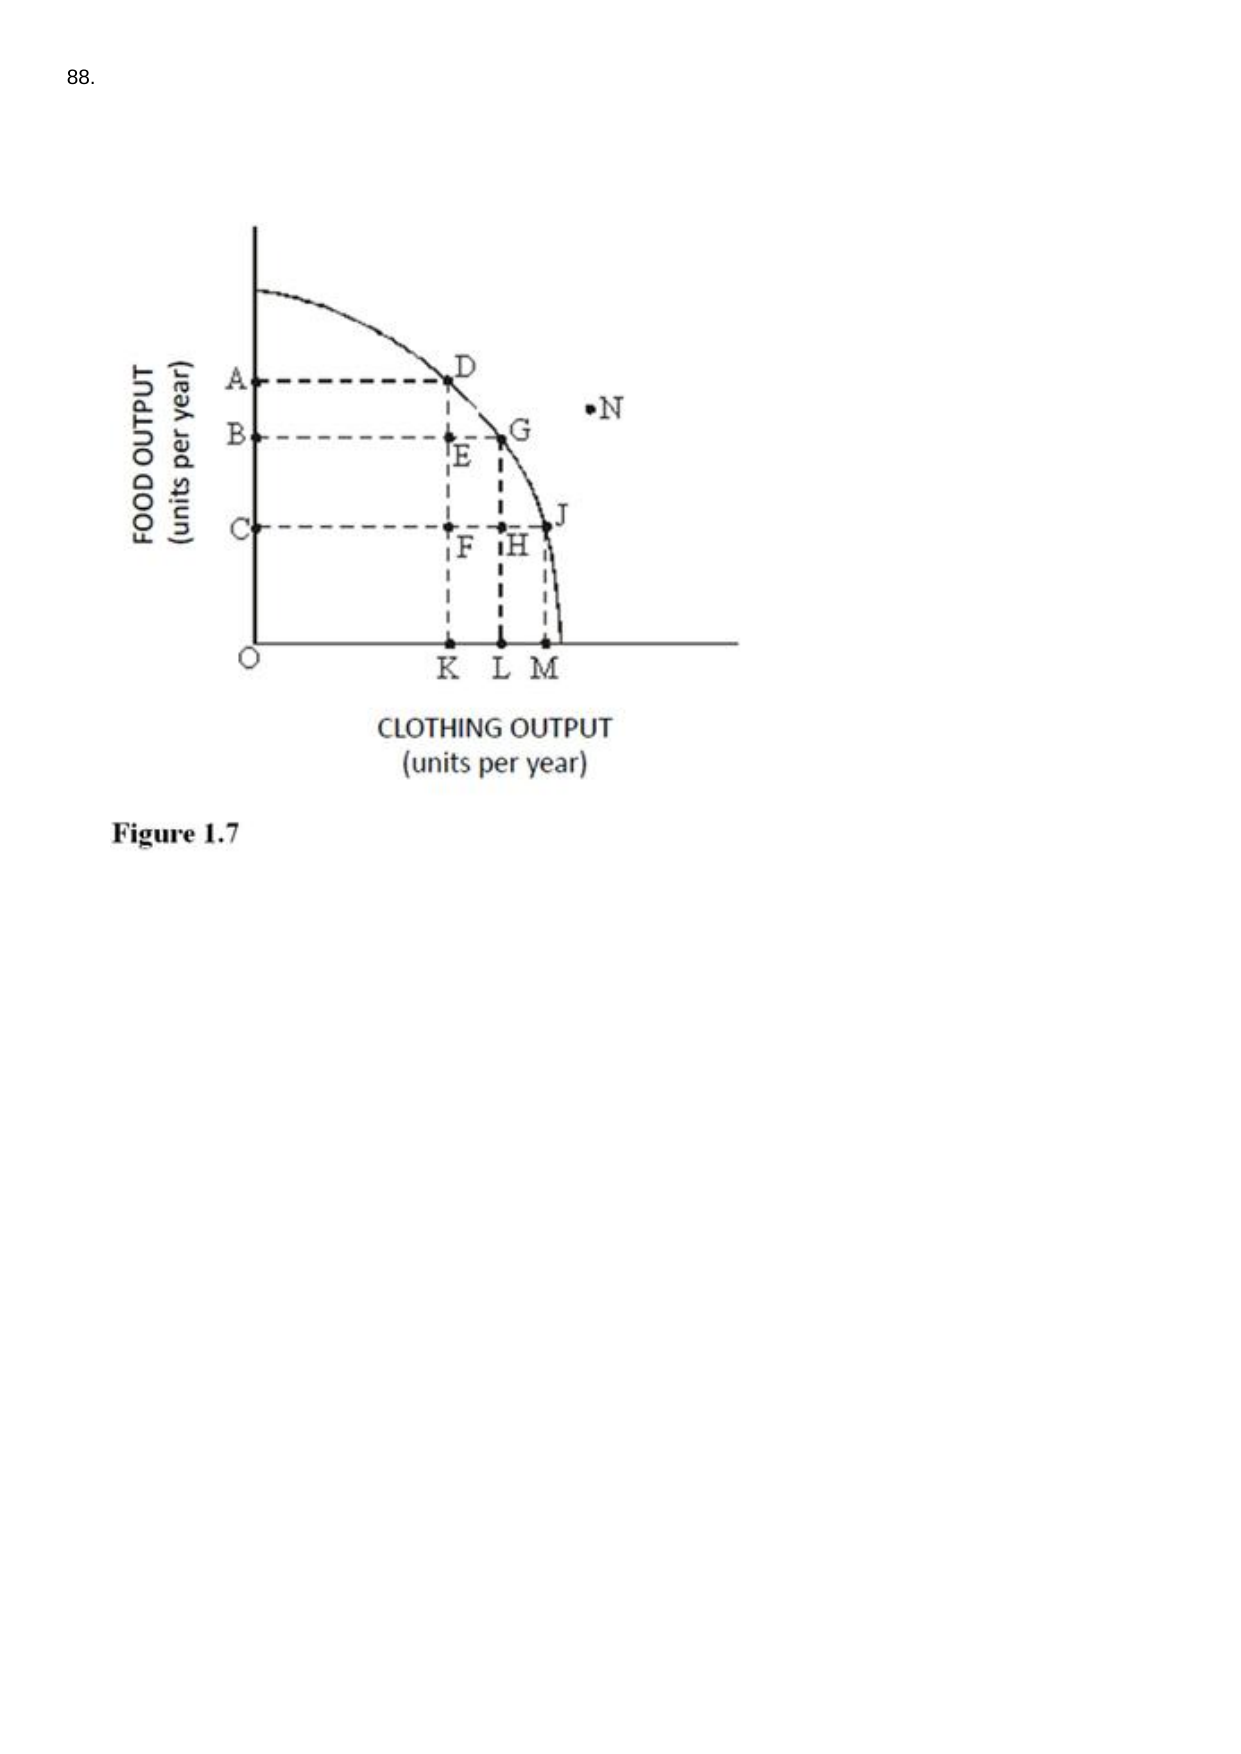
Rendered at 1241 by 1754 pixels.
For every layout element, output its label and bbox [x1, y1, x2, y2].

picture [110, 222, 742, 853]
